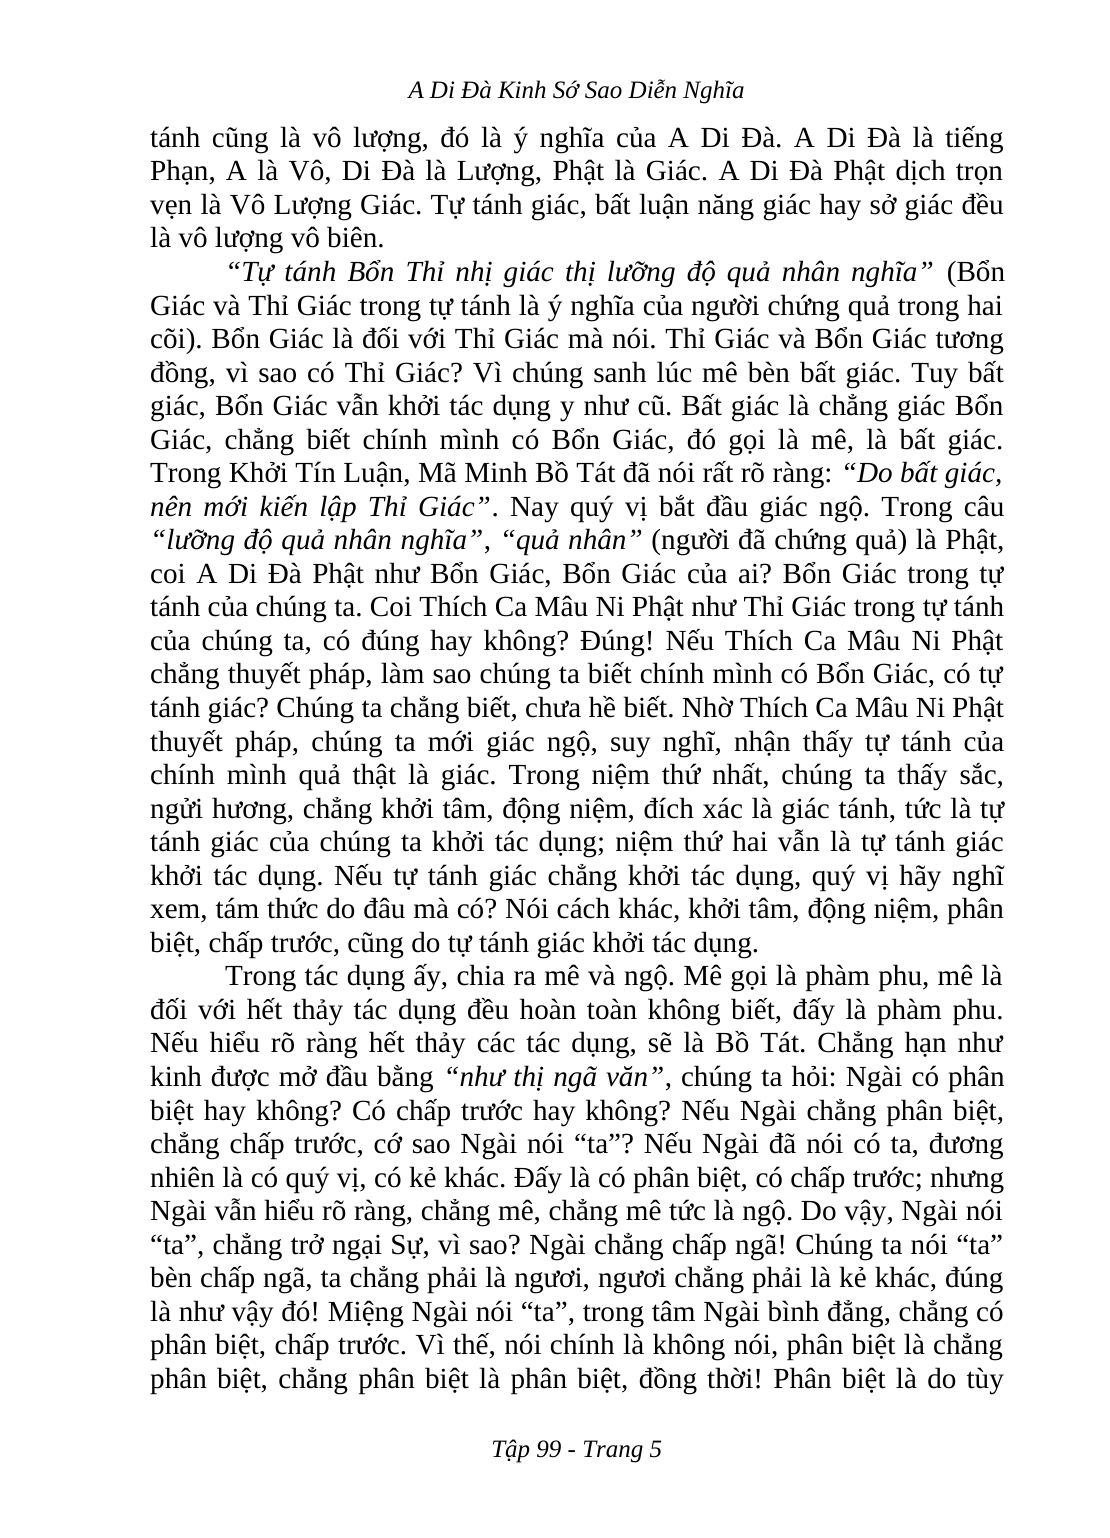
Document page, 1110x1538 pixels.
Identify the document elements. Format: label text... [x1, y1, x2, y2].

text “Tự tánh Bổn Thỉ nhị giác thị lưỡng độ quả nhân nghĩa” (Bổn Giác và Thỉ Giác trong tự tánh là ý nghĩa của người chứng quả trong hai cõi). Bổn Giác là đối với Thỉ Giác mà nói. Thỉ Giác và Bổn Giác tương đồng, vì sao có Thỉ Giác? Vì chúng sanh lúc mê bèn bất giác. Tuy bất giác, Bổn Giác vẫn khởi tác dụng y như cũ. Bất giác là chẳng giác Bổn Giác, chẳng biết chính mình có Bổn Giác, đó gọi là mê, là bất giác. Trong Khởi Tín Luận, Mã Minh Bồ Tát đã nói rất rõ ràng: “Do bất giác, nên mới kiến lập Thỉ Giác”. Nay quý vị bắt đầu giác ngộ. Trong câu “lưỡng độ quả nhân nghĩa”, “quả nhân” (người đã chứng quả) là Phật, coi A Di Đà Phật như Bổn Giác, Bổn Giác của ai? Bổn Giác trong tự tánh của chúng ta. Coi Thích Ca Mâu Ni Phật như Thỉ Giác trong tự tánh của chúng ta, có đúng hay không? Đúng! Nếu Thích Ca Mâu Ni Phật chẳng thuyết pháp, làm sao chúng ta biết chính mình có Bổn Giác, có tự tánh giác? Chúng ta chẳng biết, chưa hề biết. Nhờ Thích Ca Mâu Ni Phật thuyết pháp, chúng ta mới giác ngộ, suy nghĩ, nhận thấy tự tánh của chính mình quả thật là giác. Trong niệm thứ nhất, chúng ta thấy sắc, ngửi hương, chẳng khởi tâm, động niệm, đích xác là giác tánh, tức là tự tánh giác của chúng ta khởi tác dụng; niệm thứ hai vẫn là tự tánh giác khởi tác dụng. Nếu tự tánh giác chẳng khởi tác dụng, quý vị hãy nghĩ xem, tám thức do đâu mà có? Nói cách khác, khởi tâm, động niệm, phân biệt, chấp trước, cũng do tự tánh giác khởi tác dụng. [150, 254, 1005, 958]
